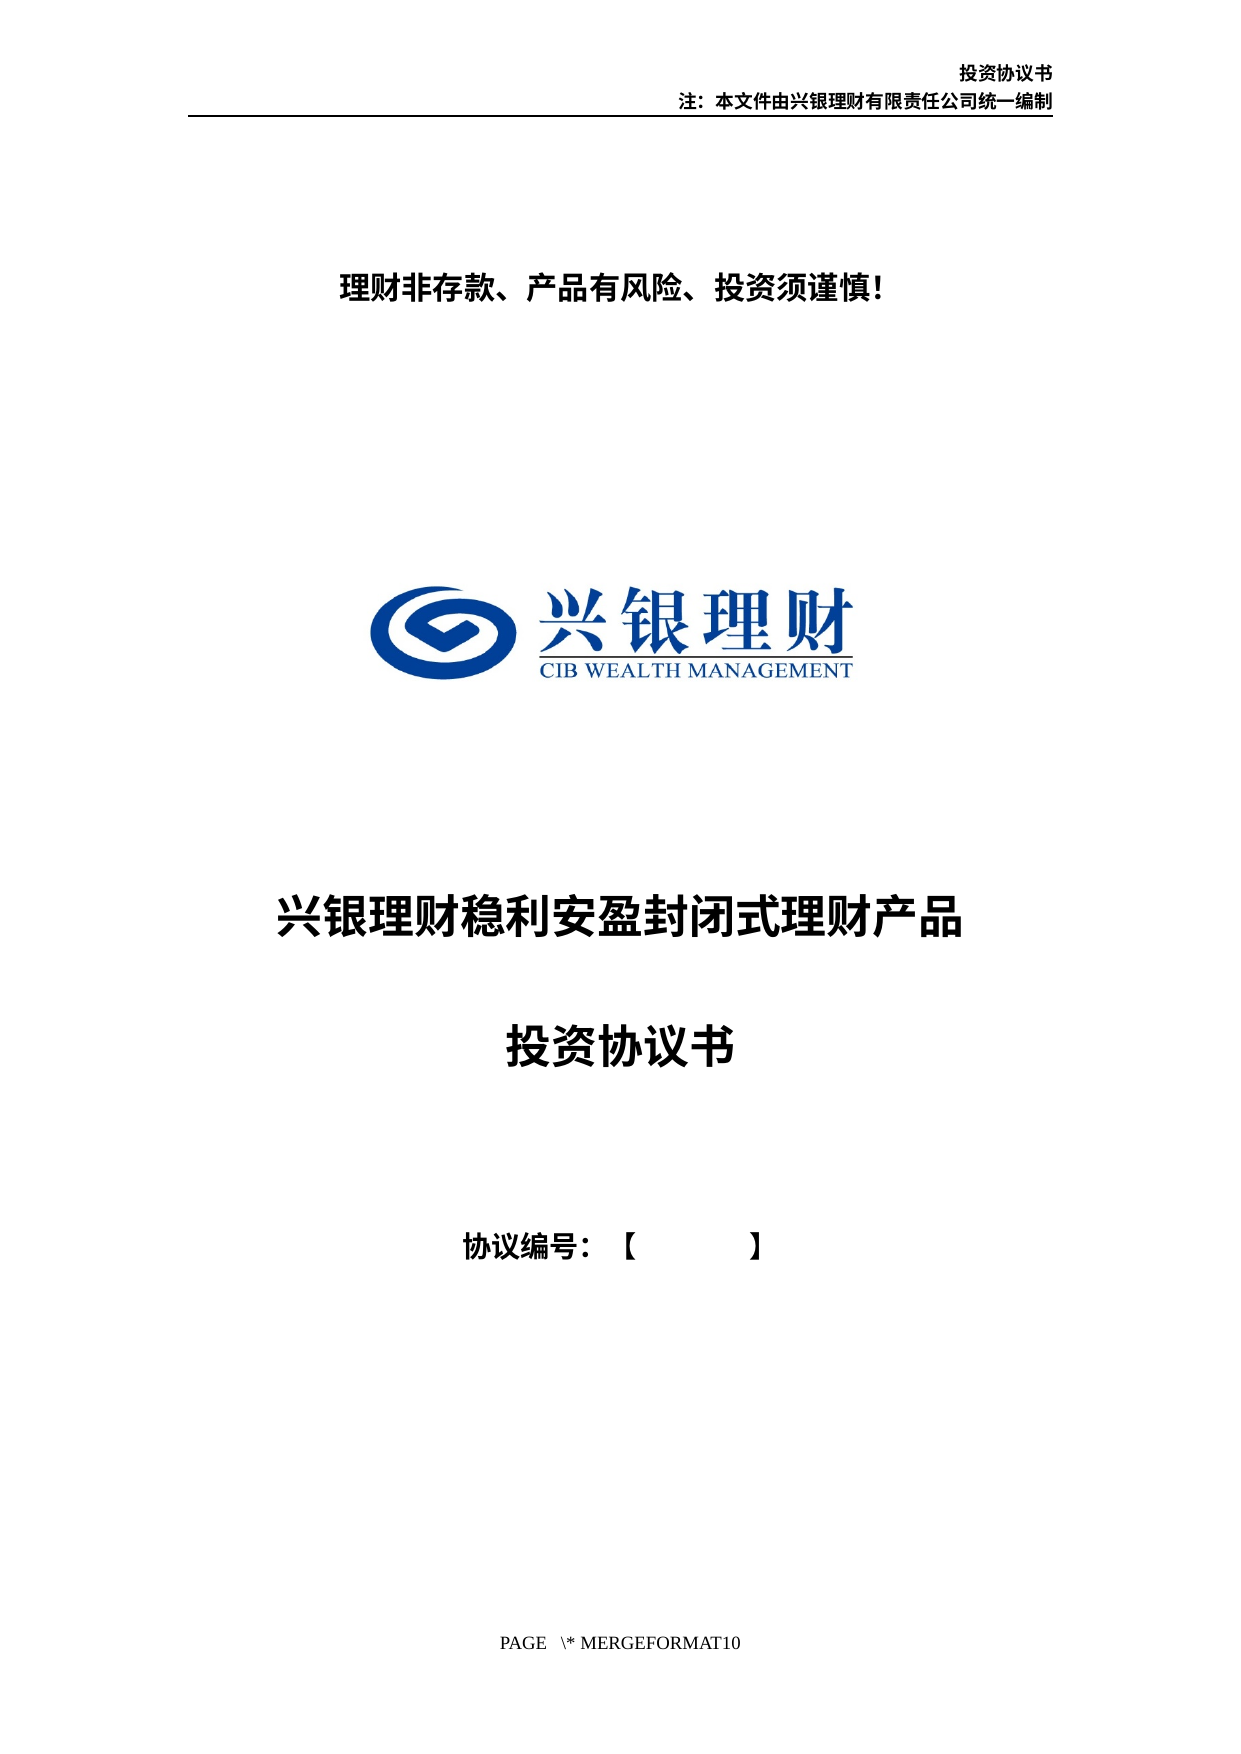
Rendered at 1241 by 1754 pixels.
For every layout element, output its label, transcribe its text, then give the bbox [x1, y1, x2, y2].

text 兴银理财稳利安盈封闭式理财产品 [187, 865, 1053, 962]
text 协议编号：【 】 [187, 1224, 1053, 1266]
picture [323, 528, 917, 735]
text 投资协议书 [187, 995, 1053, 1093]
text 理财非存款、产品有风险、投资须谨慎！ [187, 253, 1053, 318]
